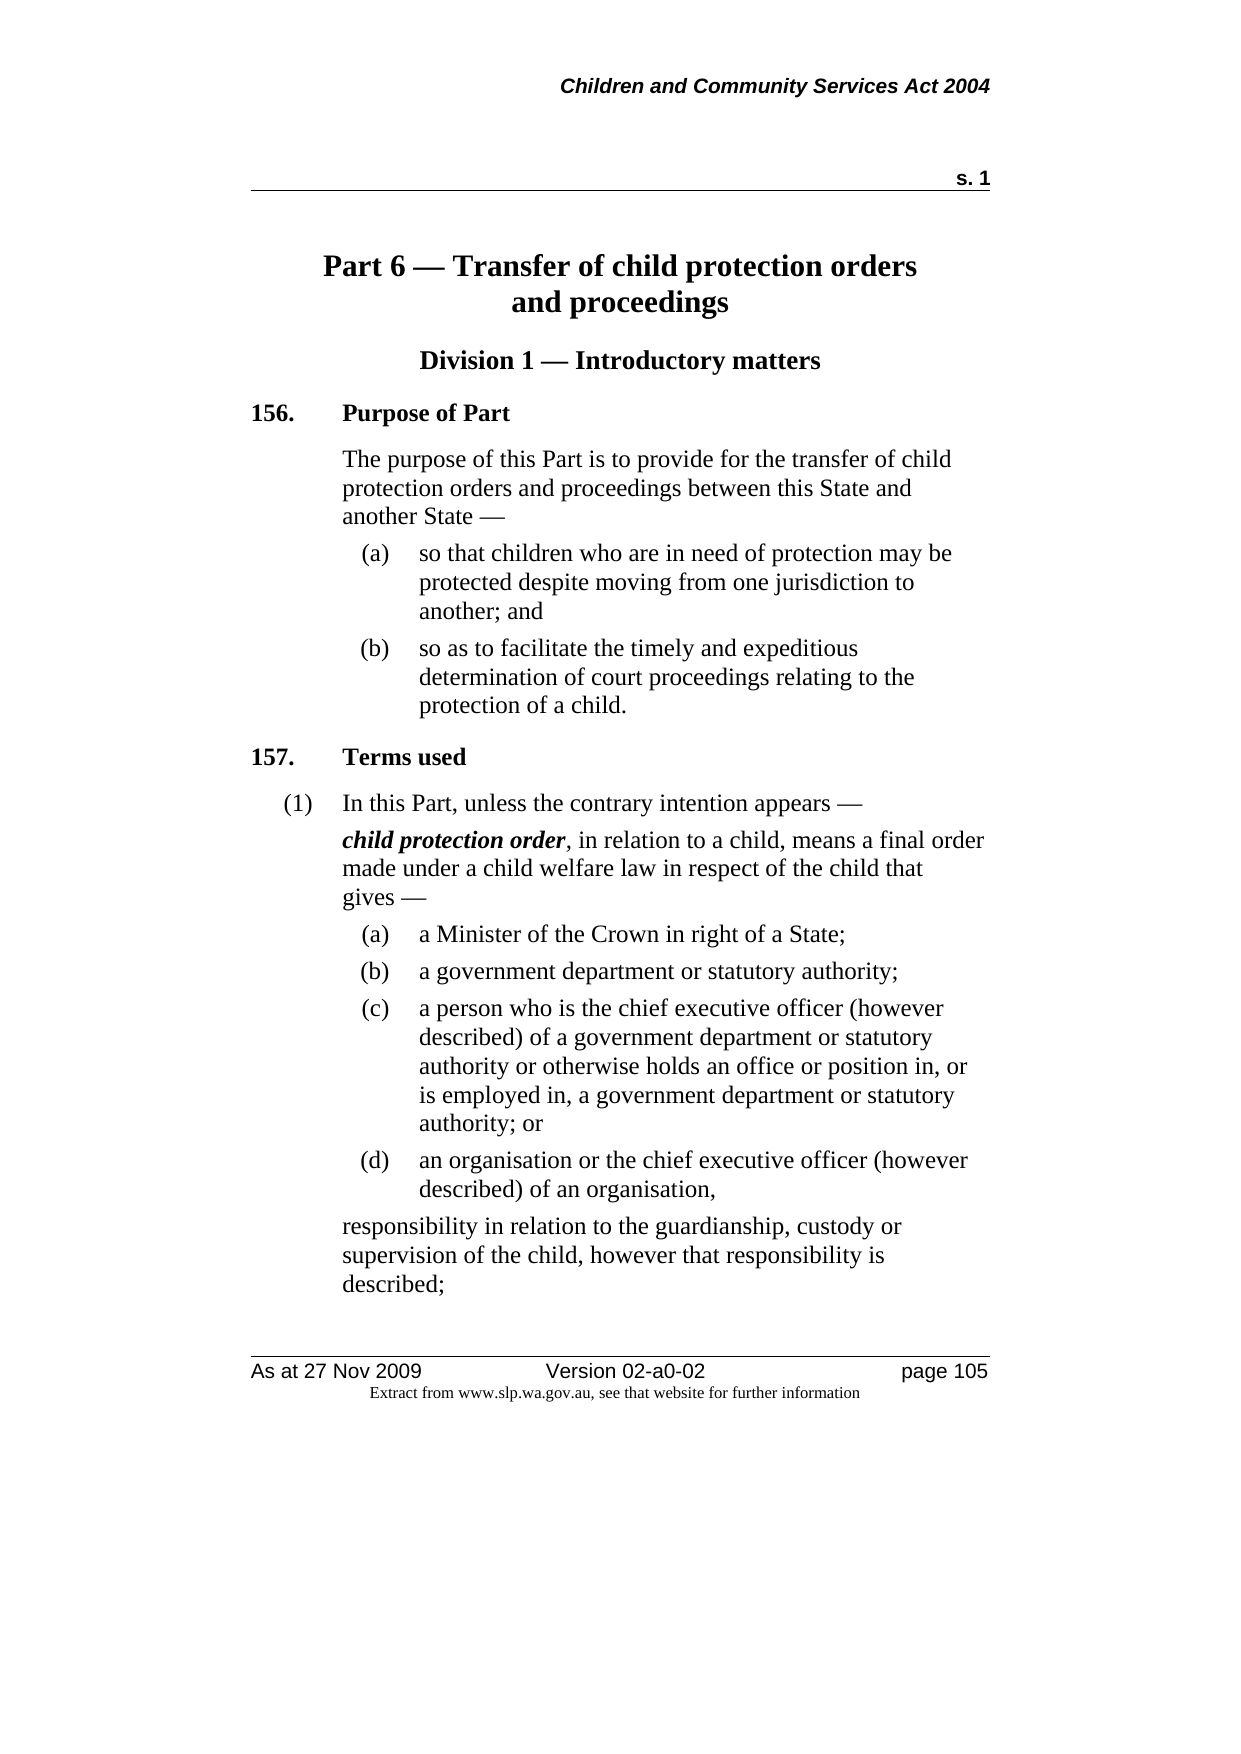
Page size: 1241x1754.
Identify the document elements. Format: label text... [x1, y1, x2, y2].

text responsibility in relation to the guardianship, custody or supervision of the child, however that responsibility is described; [251, 1211, 990, 1298]
text (b) so as to facilitate the timely and expeditious determination of court proceedings relating to the protection of a child. [251, 633, 990, 719]
text (1) In this Part, unless the contrary intention appears — [251, 788, 990, 816]
subtitle 156. Purpose of Part [251, 398, 990, 427]
text (d) an organisation or the chief executive officer (however described) of an organisation, [251, 1146, 990, 1203]
text (a) a Minister of the Crown in right of a State; [251, 919, 990, 948]
subtitle Division 1 — Introductory matters [251, 344, 990, 376]
text (b) a government department or statutory authority; [251, 956, 990, 985]
text (a) so that children who are in need of protection may be protected despite moving from one jurisdiction to another; and [251, 538, 990, 625]
subtitle Part 6 — Transfer of child protection orders and proceedings [251, 247, 990, 319]
subtitle 157. Terms used [251, 742, 990, 771]
text (c) a person who is the chief executive officer (however described) of a government department or statutory authority or otherwise holds an office or position in, or is employed in, a government department or statutory authority; or [251, 993, 990, 1137]
text The purpose of this Part is to provide for the transfer of child protection orders and proceedings between this State and another State — [251, 444, 990, 530]
text child protection order, in relation to a child, means a final order made under a child welfare law in respect of the child that gives — [251, 825, 990, 911]
